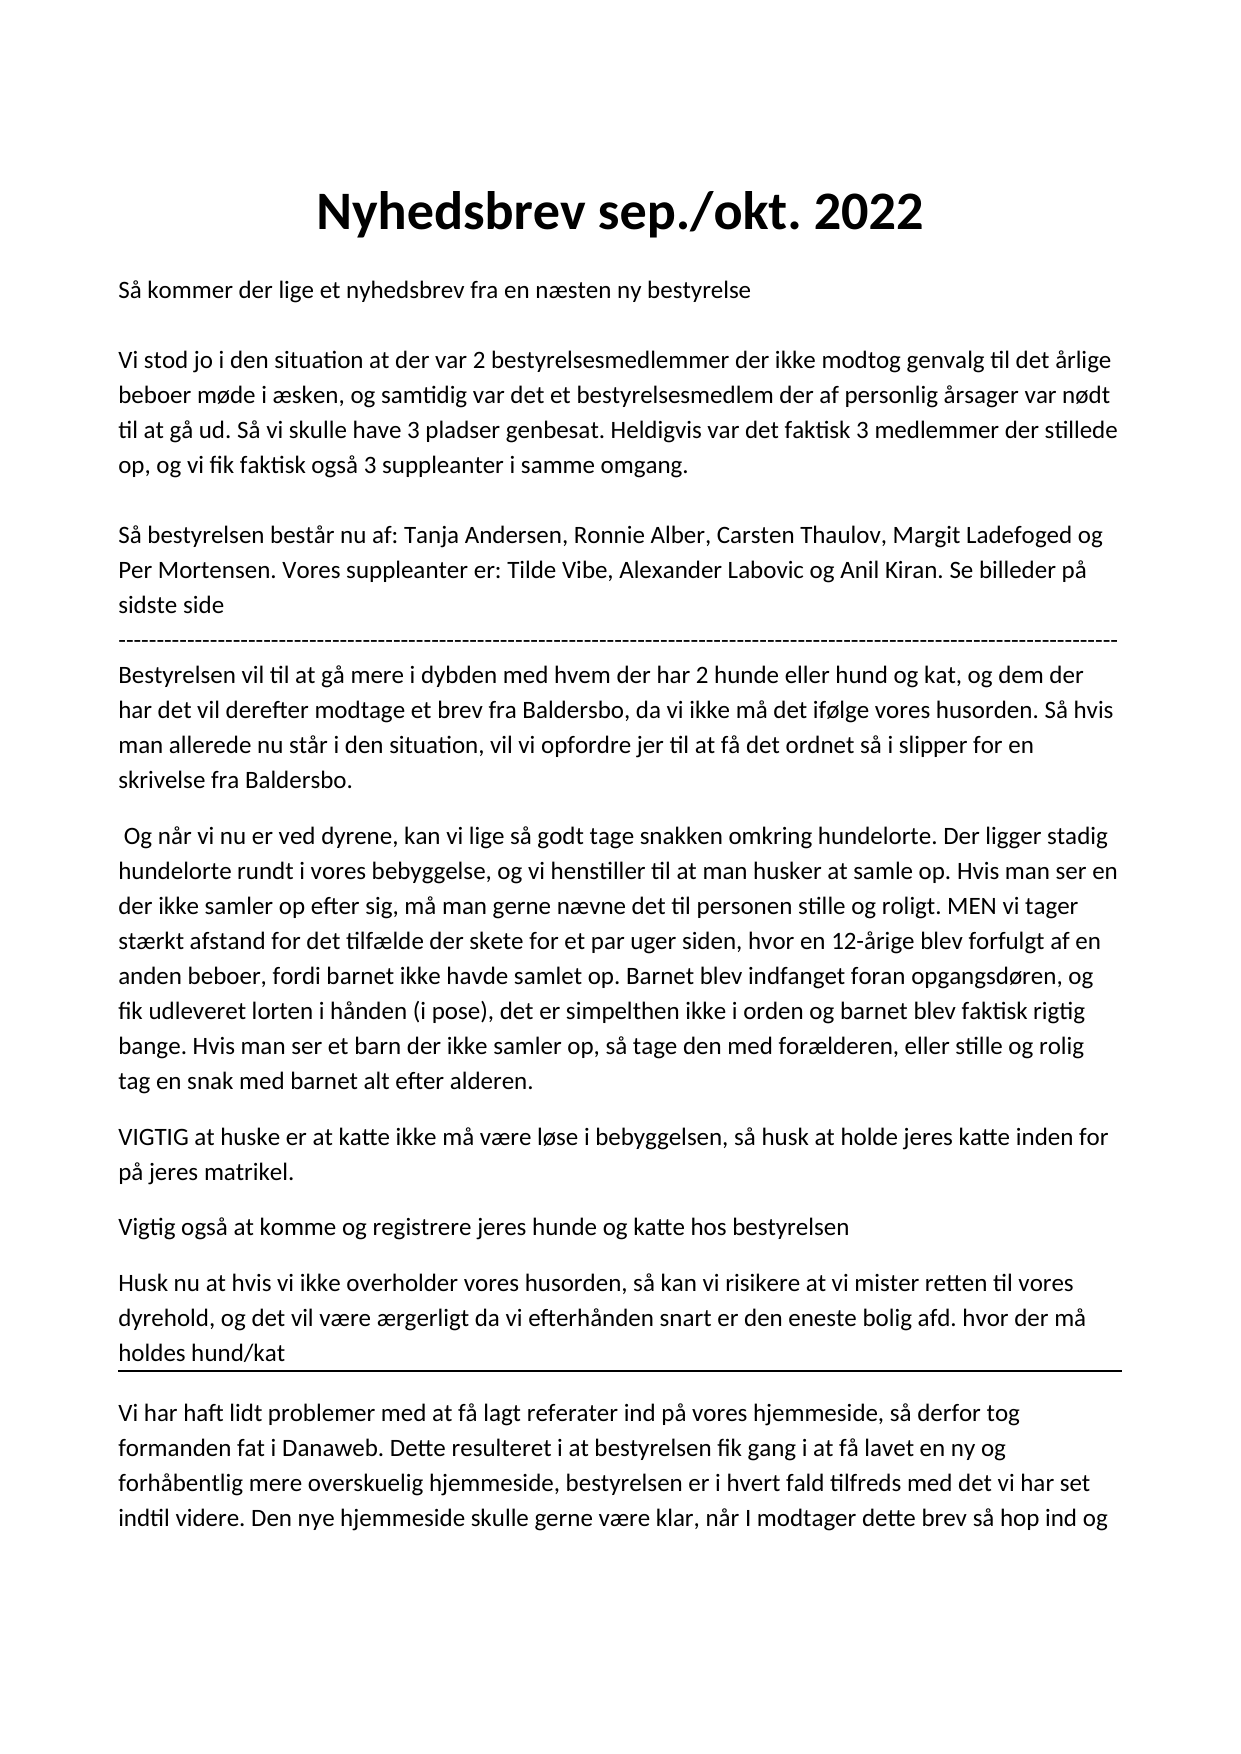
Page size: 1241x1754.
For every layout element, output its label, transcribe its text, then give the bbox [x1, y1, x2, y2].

text Vigtig også at komme og registrere jeres hunde og katte hos bestyrelsen [118, 1212, 1122, 1242]
text Så bestyrelsen består nu af: Tanja Andersen, Ronnie Alber, Carsten Thaulov, Margit Ladefoged og Per Mortensen. Vores suppleanter er: Tilde Vibe, Alexander Labovic og Anil Kiran. Se billeder på sidste side [118, 519, 1122, 619]
text ----------------------------------------------------------------------------------------------------------------------------------- [118, 624, 1122, 654]
text VIGTIG at huske er at katte ikke må være løse i bebyggelsen, så husk at holde jeres katte inden for på jeres matrikel. [118, 1121, 1122, 1186]
text Bestyrelsen vil til at gå mere i dybden med hvem der har 2 hunde eller hund og kat, og dem der har det vil derefter modtage et brev fra Baldersbo, da vi ikke må det ifølge vores husorden. Så hvis man allerede nu står i den situation, vil vi opfordre jer til at få det ordnet så i slipper for en skrivelse fra Baldersbo. [118, 659, 1122, 794]
text Så kommer der lige et nyhedsbrev fra en næsten ny bestyrelse [118, 274, 1122, 304]
text Nyhedsbrev sep./okt. 2022 [118, 177, 1122, 243]
text Vi stod jo i den situation at der var 2 bestyrelsesmedlemmer der ikke modtog genvalg til det årlige beboer møde i æsken, og samtidig var det et bestyrelsesmedlem der af personlig årsager var nødt til at gå ud. Så vi skulle have 3 pladser genbesat. Heldigvis var det faktisk 3 medlemmer der stillede op, og vi fik faktisk også 3 suppleanter i samme omgang. [118, 344, 1122, 479]
text Og når vi nu er ved dyrene, kan vi lige så godt tage snakken omkring hundelorte. Der ligger stadig hundelorte rundt i vores bebyggelse, og vi henstiller til at man husker at samle op. Hvis man ser en der ikke samler op efter sig, må man gerne nævne det til personen stille og roligt. MEN vi tager stærkt afstand for det tilfælde der skete for et par uger siden, hvor en 12-årige blev forfulgt af en anden beboer, fordi barnet ikke havde samlet op. Barnet blev indfanget foran opgangsdøren, og fik udleveret lorten i hånden (i pose), det er simpelthen ikke i orden og barnet blev faktisk rigtig bange. Hvis man ser et barn der ikke samler op, så tage den med forælderen, eller stille og rolig tag en snak med barnet alt efter alderen. [118, 820, 1122, 1095]
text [118, 1397, 1122, 1532]
text Husk nu at hvis vi ikke overholder vores husorden, så kan vi risikere at vi mister retten til vores dyrehold, og det vil være ærgerligt da vi efterhånden snart er den eneste bolig afd. hvor der må holdes hund/kat [118, 1267, 1122, 1370]
